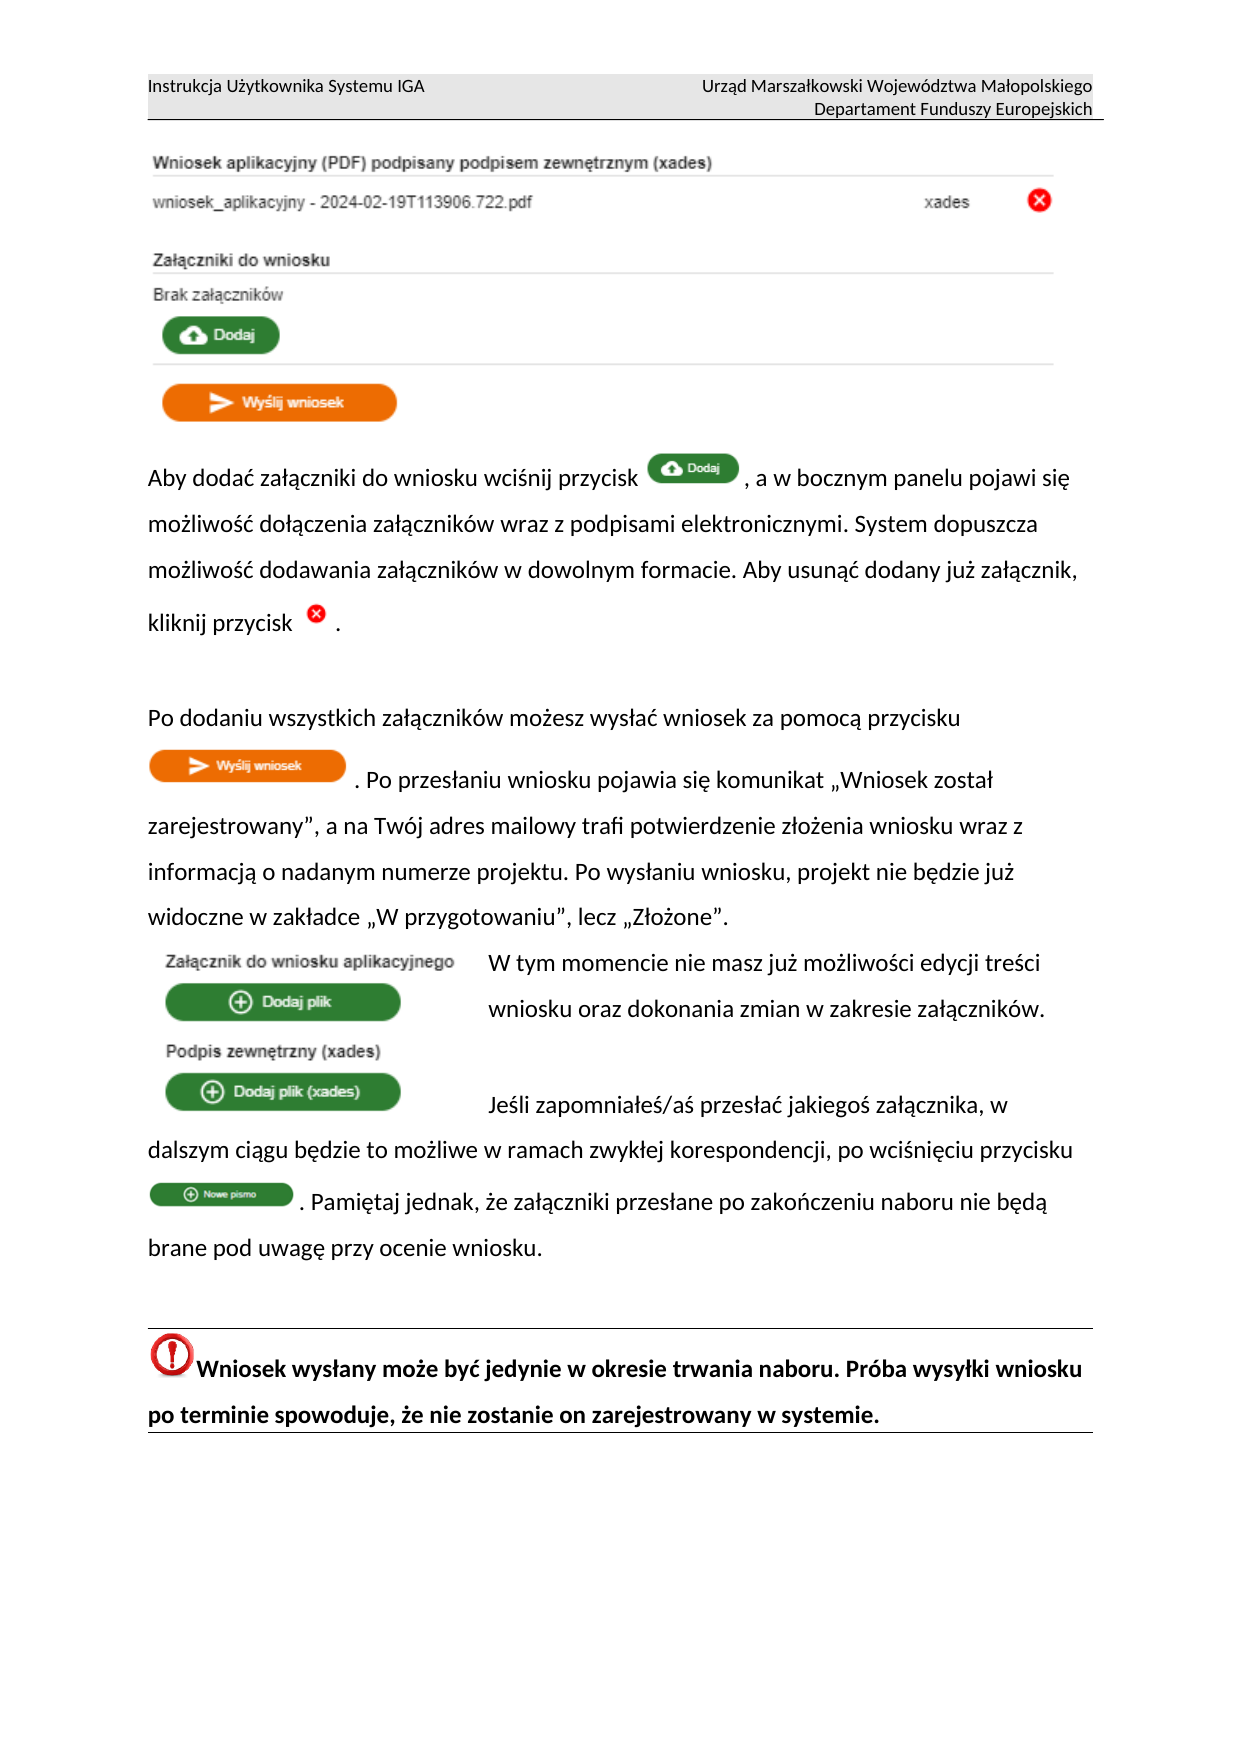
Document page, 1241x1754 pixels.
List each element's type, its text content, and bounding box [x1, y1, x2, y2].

text Po dodaniu wszystkich załączników możesz wysłać wniosek za pomocą przycisku . Po przesłaniu wniosku pojawia się komunikat „Wniosek został zarejestrowany”, a na Twój adres mailowy trafi potwierdzenie złożenia wniosku wraz z informacją o nadanym numerze projektu. Po wysłaniu wniosku, projekt nie będzie już widoczne w zakładce „W przygotowaniu”, lecz „Złożone”. W tym momencie nie masz już możliwości edycji treści wniosku oraz dokonania zmian w zakresie załączników. [148, 702, 1093, 1023]
picture [158, 942, 470, 1119]
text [148, 148, 1093, 637]
picture [147, 147, 1068, 436]
picture [147, 746, 354, 789]
text Jeśli zapomniałeś/aś przesłać jakiegoś załącznika, w dalszym ciągu będzie to możliwe w ramach zwykłej korespondencji, po wciśnięciu przycisku . Pamiętaj jednak, że załączniki przesłane po zakończeniu naboru nie będą brane pod uwagę przy ocenie wniosku. [148, 1089, 1093, 1262]
picture [298, 599, 335, 631]
picture [147, 1331, 197, 1378]
picture [147, 1180, 299, 1211]
picture [644, 450, 744, 487]
text Wniosek wysłany może być jedynie w okresie trwania naboru. Próba wysyłki wniosku po terminie spowoduje, że nie zostanie on zarejestrowany w systemie. [148, 1329, 1093, 1432]
